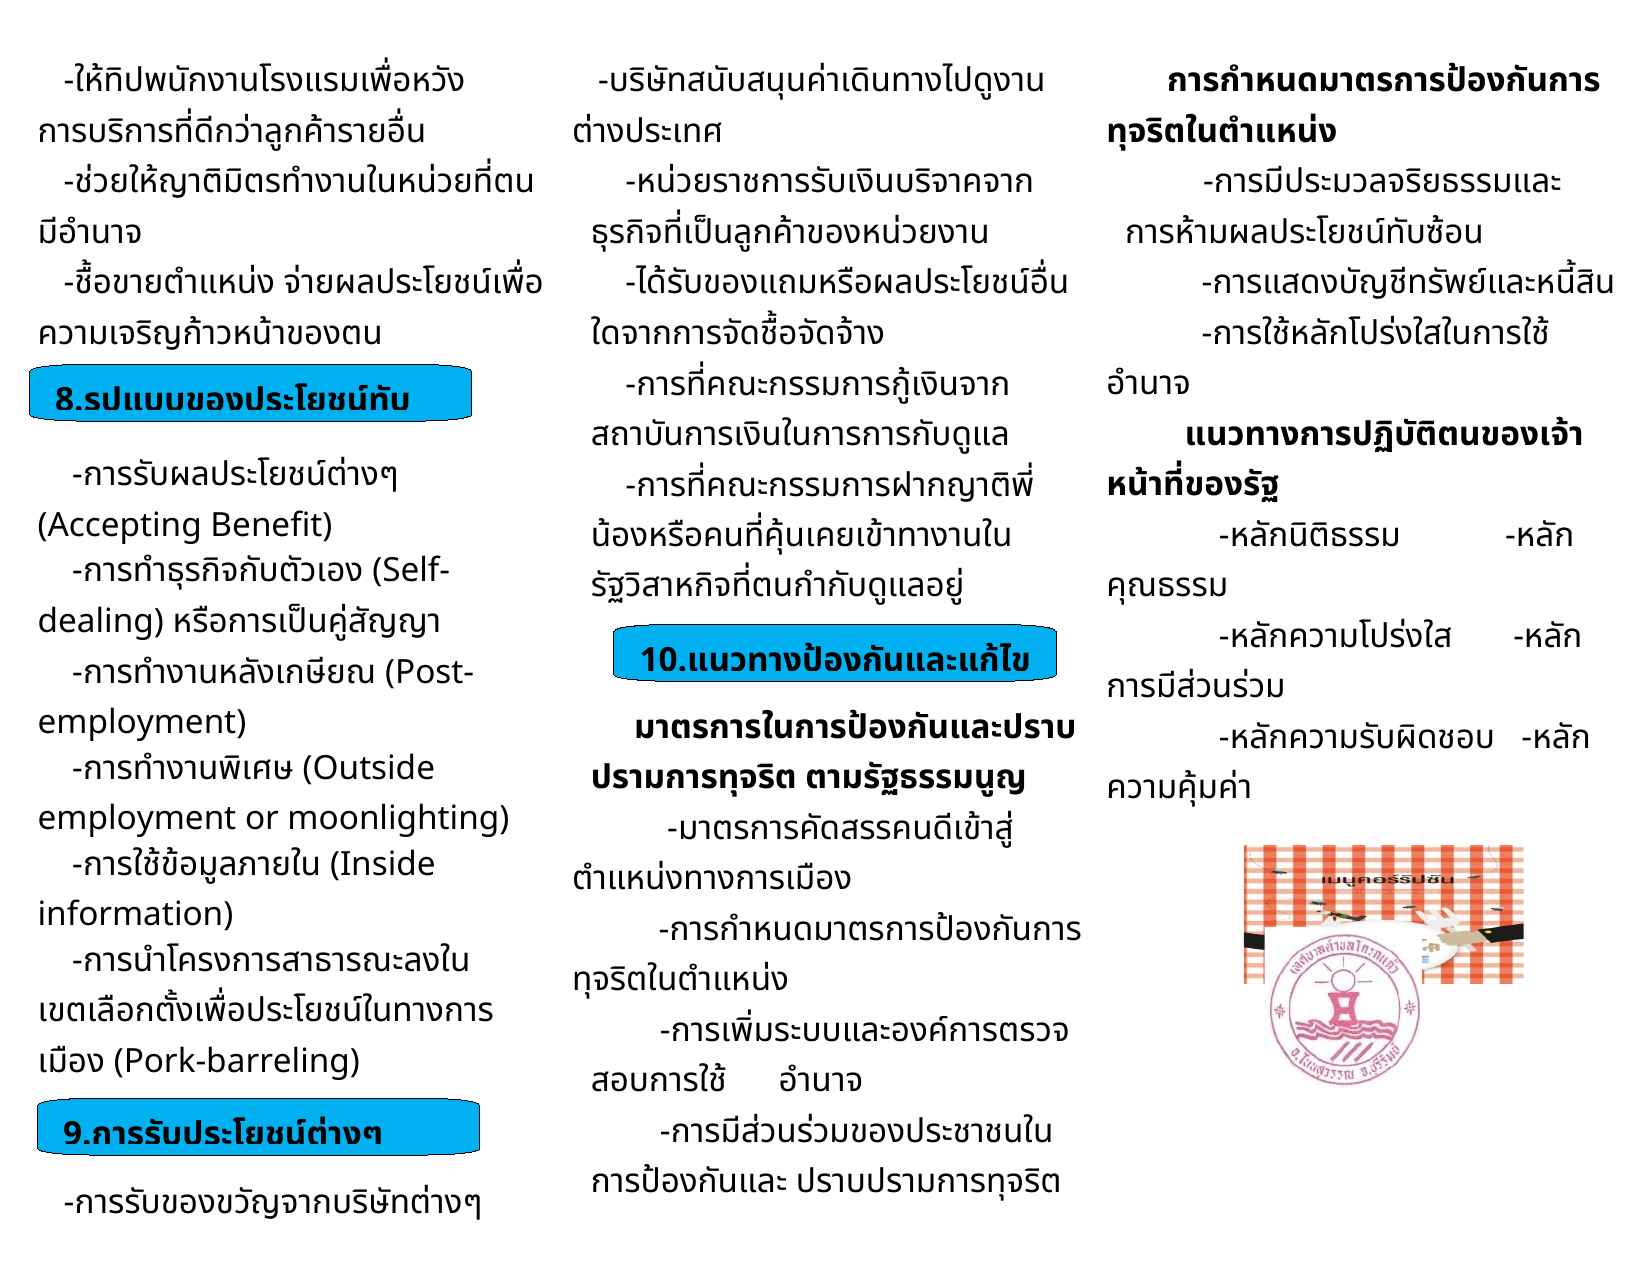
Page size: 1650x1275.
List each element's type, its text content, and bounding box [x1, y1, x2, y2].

text -การใช้หลักโปร่งใสในการใช้อำนาจ [1106, 309, 1622, 410]
text -หลักความโปร่งใส -หลักการมีส่วนร่วม [1106, 612, 1622, 713]
text -การรับผลประโยชน์ต่างๆ (Accepting Benefit) [37, 450, 553, 546]
text -ได้รับของแถมหรือผลประโยชน์อื่นใดจากการจัดชื้อจัดจ้าง [591, 258, 1087, 359]
text -การนำโครงการสาธารณะลงในเขตเลือกตั้งเพื่อประโยชน์ในทางการเมือง (Pork-barreling) [37, 936, 497, 1087]
text -บริษัทสนับสนุนค่าเดินทางไปดูงานต่างประเทศ [572, 56, 1087, 157]
text -การที่คณะกรรมการฝากญาติพี่น้องหรือคนที่คุ้นเคยเข้าทางานในรัฐวิสาหกิจที่ตนกำกับดูแลอยู่ [591, 460, 1087, 612]
picture [1242, 845, 1523, 1087]
text -การแสดงบัญชีทรัพย์และหนี้สิน [1106, 258, 1622, 309]
text -การทำงานพิเศษ (Outside employment or moonlighting) [37, 743, 553, 839]
text -การมีส่วนร่วมของประชาชนในการป้องกันและ ปราบปรามการทุจริต [591, 1107, 1087, 1208]
text -การที่คณะกรรมการกู้เงินจากสถาบันการเงินในการการกับดูแล [591, 359, 1087, 460]
text -การเพิ่มระบบและองค์การตรวจสอบการใช้ อำนาจ [591, 1006, 1087, 1107]
text -การรับของขวัญจากบริษัทต่างๆ [37, 1178, 553, 1229]
text -การมีประมวลจริยธรรมและการห้ามผลประโยชน์ทับซ้อน [1125, 157, 1594, 258]
text -หลักความรับผิดชอบ -หลักความคุ้มค่า [1106, 713, 1622, 814]
text -การกำหนดมาตรการป้องกันการทุจริตในตำแหน่ง [572, 904, 1087, 1006]
text -มาตรการคัดสรรคนดีเข้าสู่ตำแหน่งทางการเมือง [572, 803, 1087, 904]
text -หลักนิติธรรม -หลักคุณธรรม [1106, 511, 1622, 612]
text -การทำงานหลังเกษียณ (Post-employment) [37, 647, 497, 743]
text -การทำธุรกิจกับตัวเอง (Self-dealing) หรือการเป็นคู่สัญญา [37, 546, 497, 647]
text -หน่วยราชการรับเงินบริจาคจากธุรกิจที่เป็นลูกค้าของหน่วยงาน [591, 157, 1087, 258]
text -ให้ทิปพนักงานโรงแรมเพื่อหวังการบริการที่ดีกว่าลูกค้ารายอื่น [37, 56, 506, 157]
text -ช่วยให้ญาติมิตรทำงานในหน่วยที่ตนมีอำนาจ [37, 157, 553, 258]
text แนวทางการปฏิบัติตนของเจ้าหน้าที่ของรัฐ [1106, 410, 1622, 511]
text การกำหนดมาตรการป้องกันการทุจริตในตำแหน่ง [1106, 56, 1622, 157]
text มาตรการในการป้องกันและปราบปรามการทุจริต ตามรัฐธรรมนูญ [591, 703, 1087, 803]
text -ชื้อขายตำแหน่ง จ่ายผลประโยชน์เพื่อความเจริญก้าวหน้าของตน [37, 258, 553, 359]
text -การใช้ข้อมูลภายใน (Inside information) [37, 839, 553, 936]
